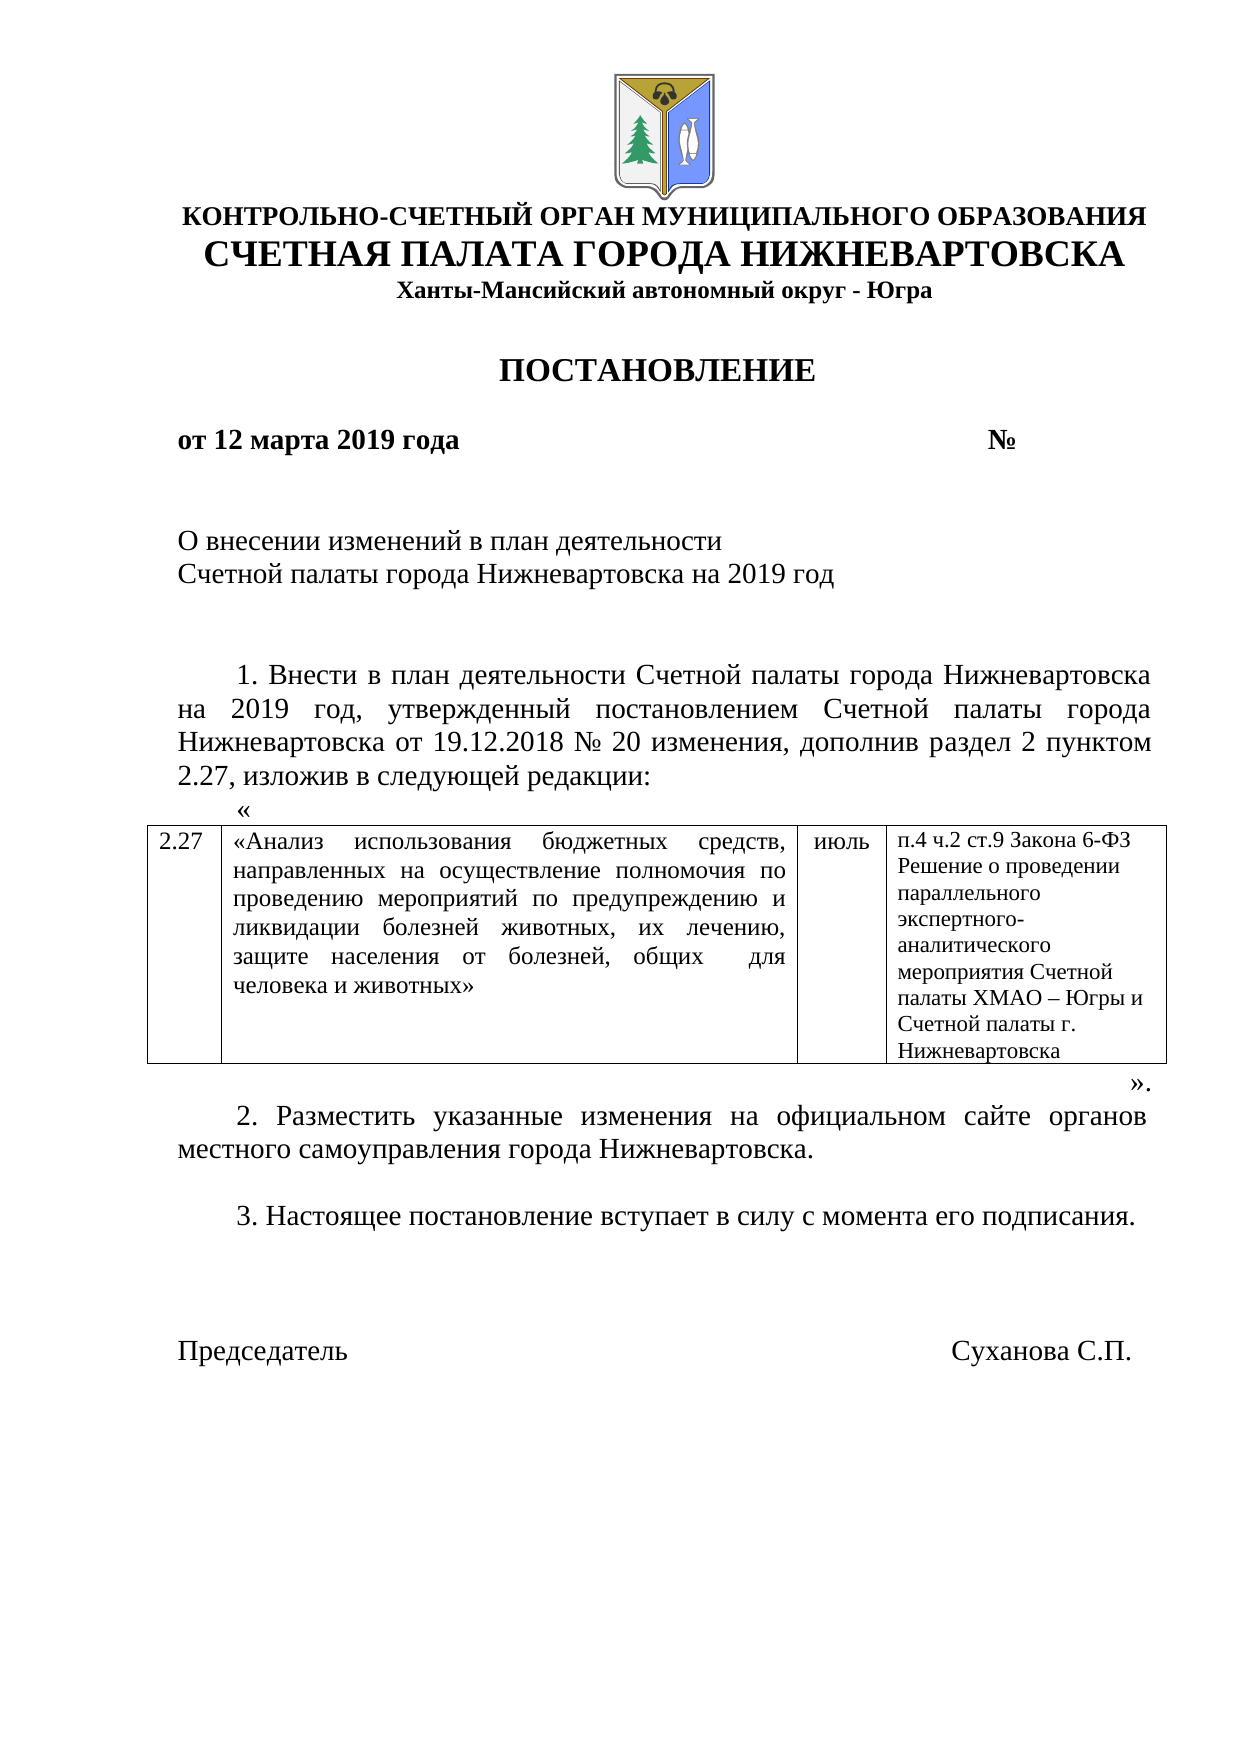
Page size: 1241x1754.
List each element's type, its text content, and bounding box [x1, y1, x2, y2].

text Председатель Суханова С.П. [177, 1333, 1152, 1366]
text О внесении изменений в план деятельности [177, 523, 1152, 557]
table_header июль [798, 826, 886, 1063]
subtitle ПОСТАНОВЛЕНИЕ [164, 351, 1152, 389]
subtitle СЧЕТНАЯ ПАЛАТА ГОРОДА НИЖНЕВАРТОВСКА [177, 232, 1152, 275]
text ». [177, 1064, 1152, 1098]
table_header «Анализ использования бюджетных средств, направленных на осуществление полномочия по проведению мероприятий по предупреждению и ликвидации болезней животных, их лечению, защите населения от болезней, общих для человека и животных» [222, 826, 797, 1063]
subtitle от 12 марта 2019 года № [177, 422, 1152, 456]
table_header п.4 ч.2 ст.9 Закона 6-ФЗ Решение о проведении параллельного экспертного-аналитического мероприятия Счетной палаты ХМАО – Югры и Счетной палаты г. Нижневартовска [887, 826, 1166, 1063]
list 2. Разместить указанные изменения на официальном сайте органов местного самоуправления города Нижневартовска. [177, 1098, 1147, 1165]
table_header 2.27 [148, 826, 221, 1063]
list 3. Настоящее постановление вступает в силу с момента его подписания. [236, 1198, 1152, 1232]
text « [177, 791, 1152, 825]
text 1. Внести в план деятельности Счетной палаты города Нижневартовска на 2019 год, утвержденный постановлением Счетной палаты города Нижневартовска от 19.12.2018 № 20 изменения, дополнив раздел 2 пунктом 2.27, изложив в следующей редакции: [177, 657, 1152, 791]
text Ханты-Мансийский автономный округ - Югра [177, 275, 1152, 303]
text Счетной палаты города Нижневартовска на 2019 год [177, 557, 1152, 590]
text КОНТРОЛЬНО-СЧЕТНЫЙ ОРГАН МУНИЦИПАЛЬНОГО ОБРАЗОВАНИЯ [177, 200, 1152, 232]
